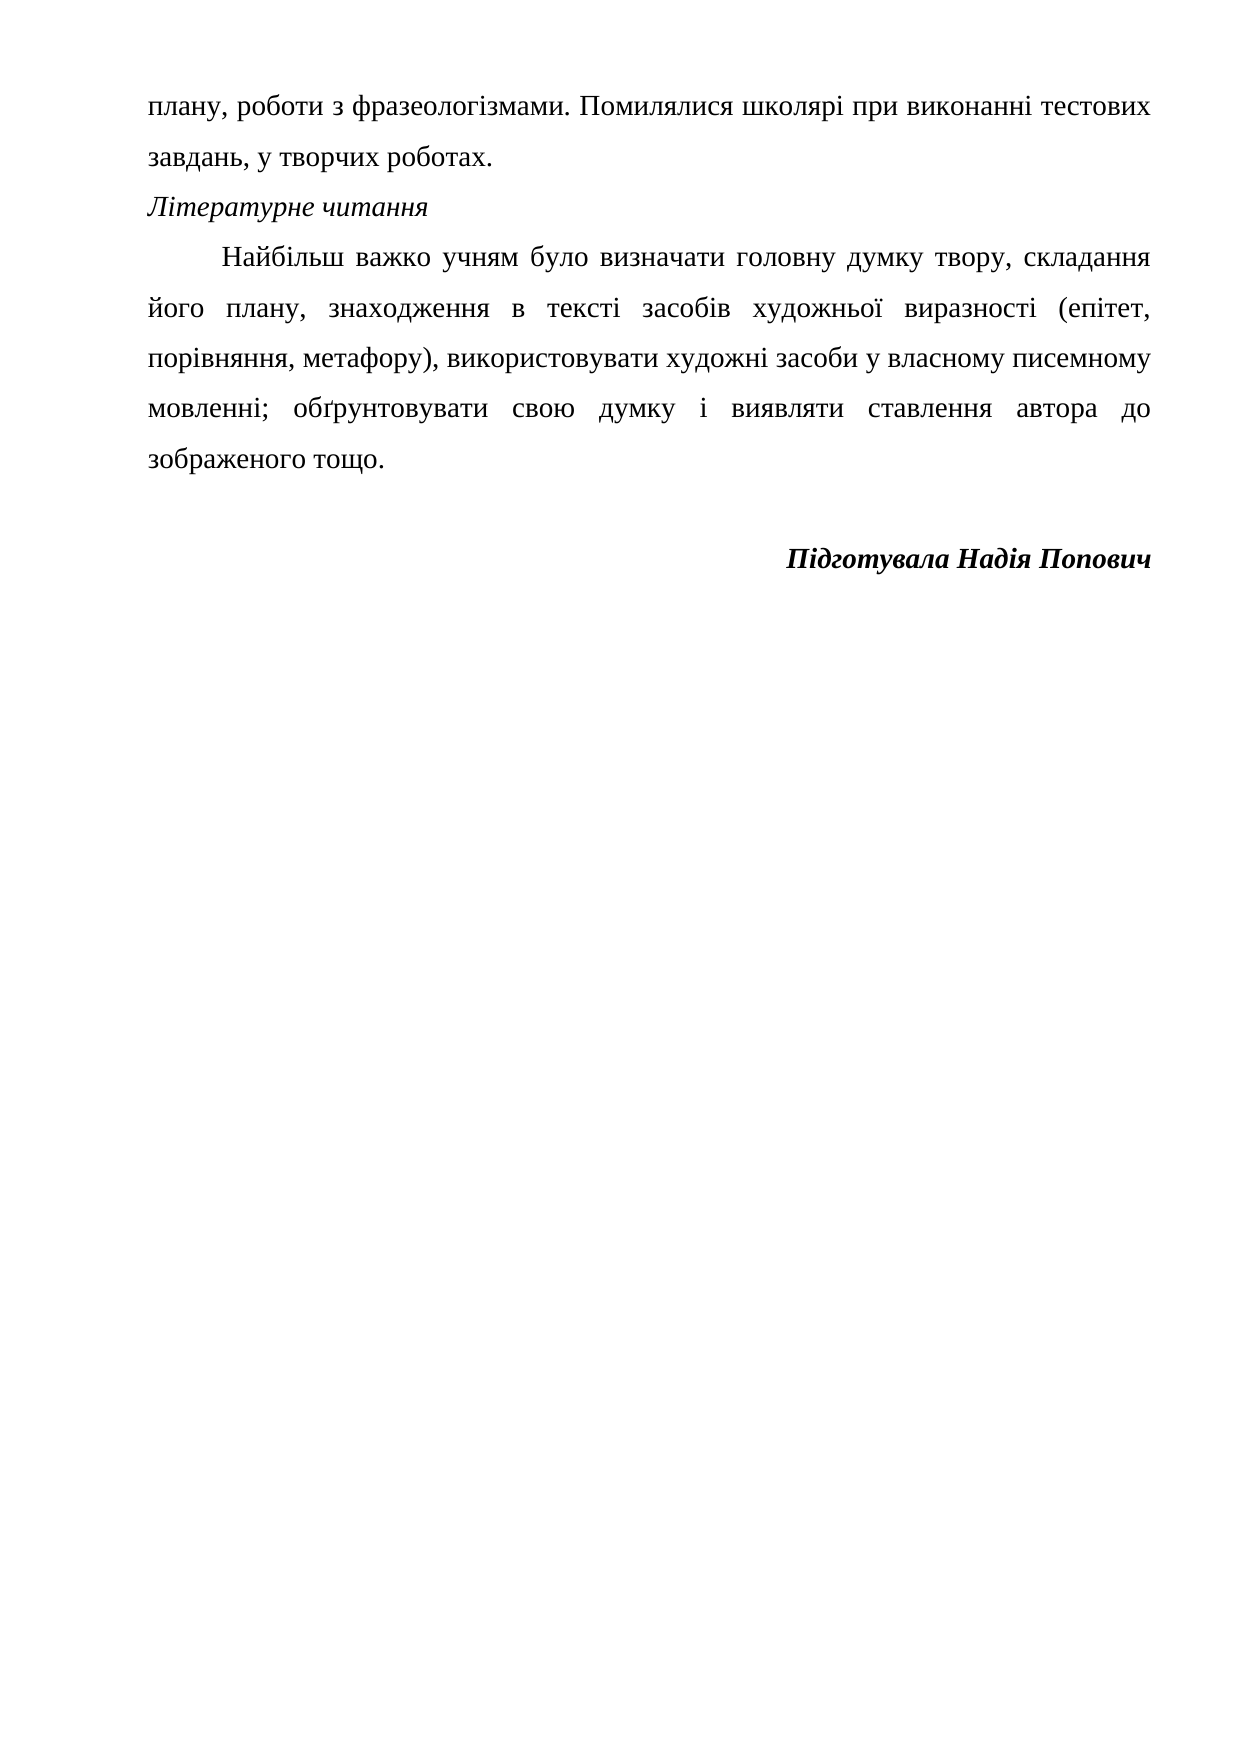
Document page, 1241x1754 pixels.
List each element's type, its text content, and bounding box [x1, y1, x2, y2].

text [148, 88, 1152, 172]
text Найбільш важко учням було визначати головну думку твору, складання його плану, знаходження в тексті засобів художньої виразності (епітет, порівняння, метафору), використовувати художні засоби у власному писемному мовленні; обґрунтовувати свою думку і виявляти ставлення автора до зображеного тощо. [148, 239, 1152, 474]
text Підготувала Надія Попович [148, 541, 1152, 575]
text Літературне читання [148, 189, 1152, 223]
